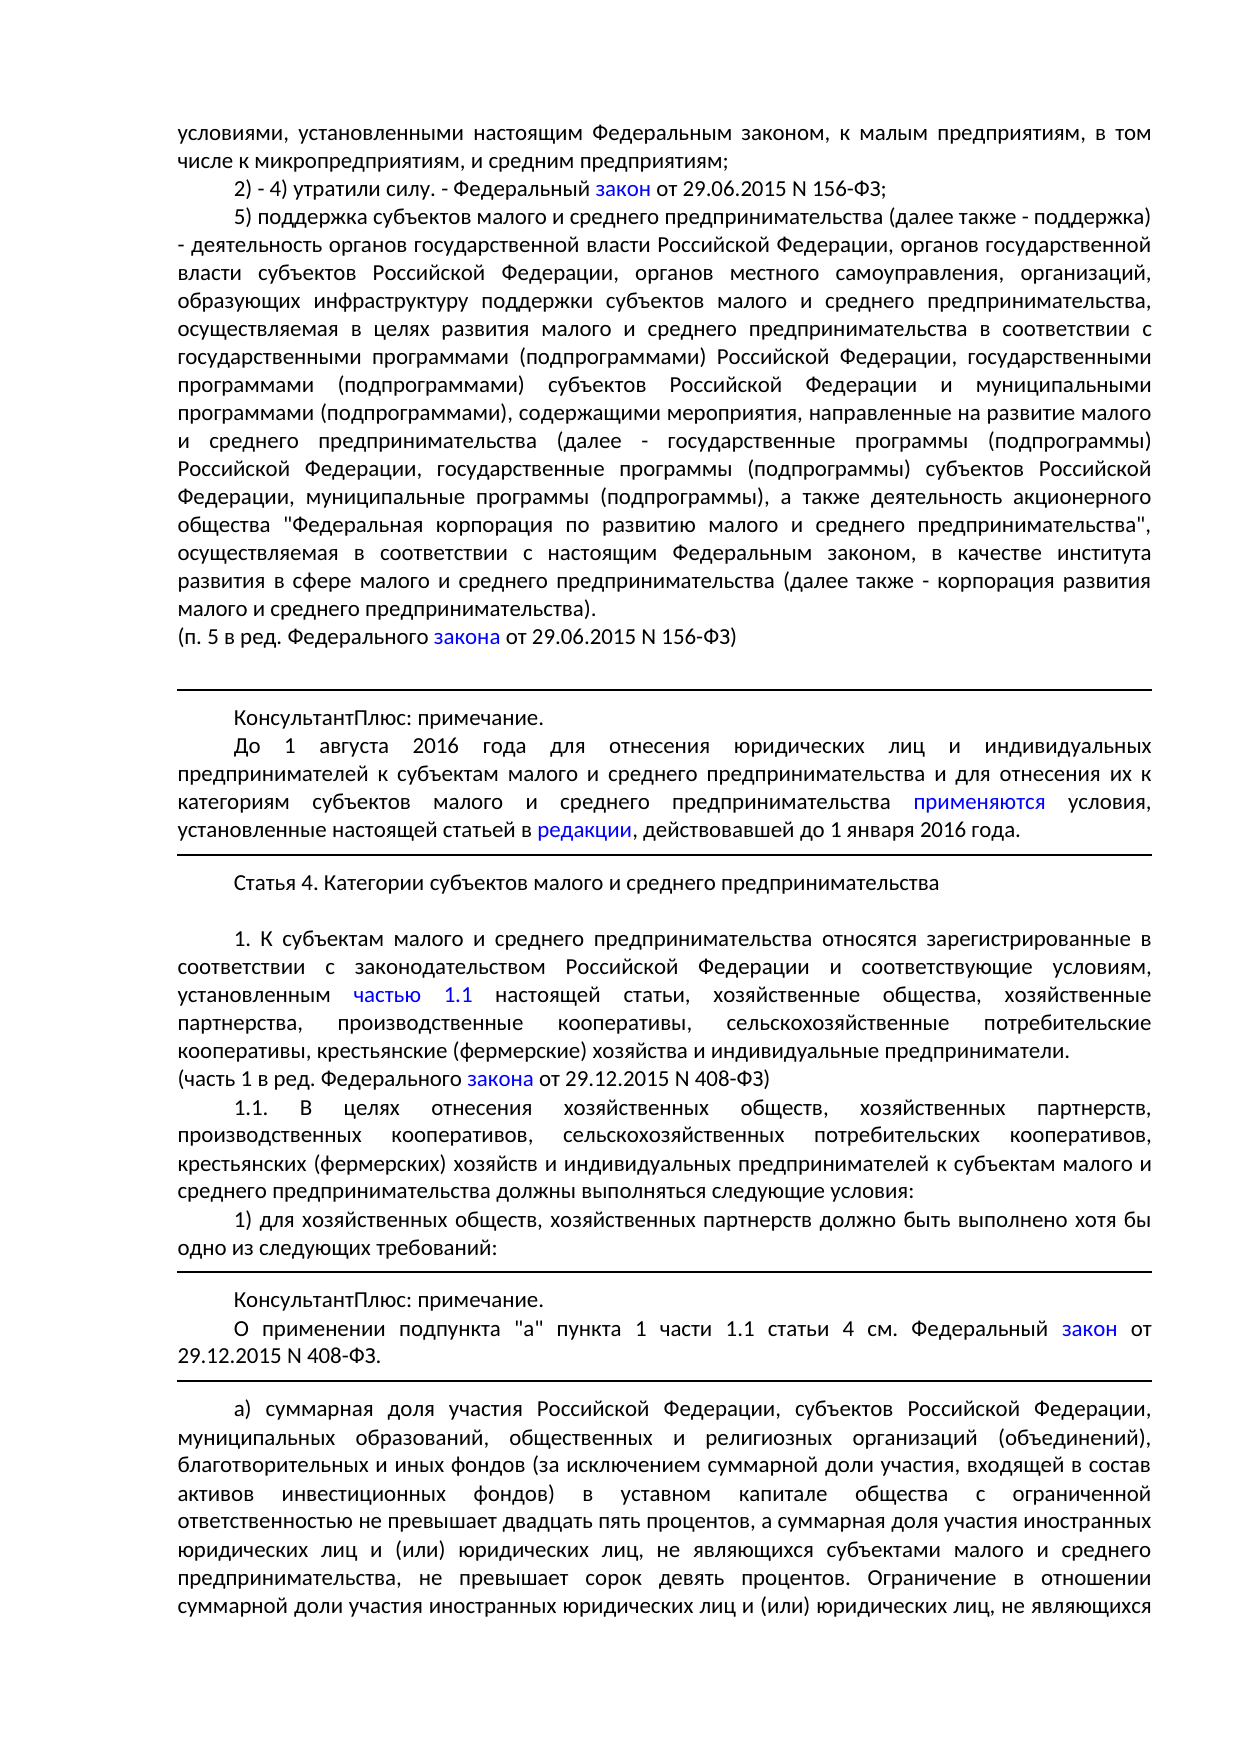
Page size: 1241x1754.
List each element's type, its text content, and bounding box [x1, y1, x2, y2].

text 5) поддержка субъектов малого и среднего предпринимательства (далее также - поддержка) - деятельность органов государственной власти Российской Федерации, органов государственной власти субъектов Российской Федерации, органов местного самоуправления, организаций, образующих инфраструктуру поддержки субъектов малого и среднего предпринимательства, осуществляемая в целях развития малого и среднего предпринимательства в соответствии с государственными программами (подпрограммами) Российской Федерации, государственными программами (подпрограммами) субъектов Российской Федерации и муниципальными программами (подпрограммами), содержащими мероприятия, направленные на развитие малого и среднего предпринимательства (далее - государственные программы (подпрограммы) Российской Федерации, государственные программы (подпрограммы) субъектов Российской Федерации, муниципальные программы (подпрограммы), а также деятельность акционерного общества "Федеральная корпорация по развитию малого и среднего предпринимательства", осуществляемая в соответствии с настоящим Федеральным законом, в качестве института развития в сфере малого и среднего предпринимательства (далее также - корпорация развития малого и среднего предпринимательства). [177, 202, 1152, 622]
text 2) - 4) утратили силу. - Федеральный закон от 29.06.2015 N 156-ФЗ; [177, 174, 1152, 202]
text 1) для хозяйственных обществ, хозяйственных партнерств должно быть выполнено хотя бы одно из следующих требований: [177, 1205, 1152, 1261]
text О применении подпункта "а" пункта 1 части 1.1 статьи 4 см. Федеральный закон от 29.12.2015 N 408-ФЗ. [177, 1314, 1152, 1370]
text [177, 1394, 1152, 1619]
text Статья 4. Категории субъектов малого и среднего предпринимательства [177, 868, 1152, 896]
text КонсультантПлюс: примечание. [177, 703, 1152, 731]
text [177, 118, 1152, 174]
text 1.1. В целях отнесения хозяйственных обществ, хозяйственных партнерств, производственных кооперативов, сельскохозяйственных потребительских кооперативов, крестьянских (фермерских) хозяйств и индивидуальных предпринимателей к субъектам малого и среднего предпринимательства должны выполняться следующие условия: [177, 1093, 1152, 1205]
text КонсультантПлюс: примечание. [177, 1286, 1152, 1314]
text (часть 1 в ред. Федерального закона от 29.12.2015 N 408-ФЗ) [177, 1064, 1152, 1093]
text (п. 5 в ред. Федерального закона от 29.06.2015 N 156-ФЗ) [177, 622, 1152, 651]
text 1. К субъектам малого и среднего предпринимательства относятся зарегистрированные в соответствии с законодательством Российской Федерации и соответствующие условиям, установленным частью 1.1 настоящей статьи, хозяйственные общества, хозяйственные партнерства, производственные кооперативы, сельскохозяйственные потребительские кооперативы, крестьянские (фермерские) хозяйства и индивидуальные предприниматели. [177, 924, 1152, 1064]
text До 1 августа 2016 года для отнесения юридических лиц и индивидуальных предпринимателей к субъектам малого и среднего предпринимательства и для отнесения их к категориям субъектов малого и среднего предпринимательства применяются условия, установленные настоящей статьей в редакции, действовавшей до 1 января 2016 года. [177, 731, 1152, 843]
